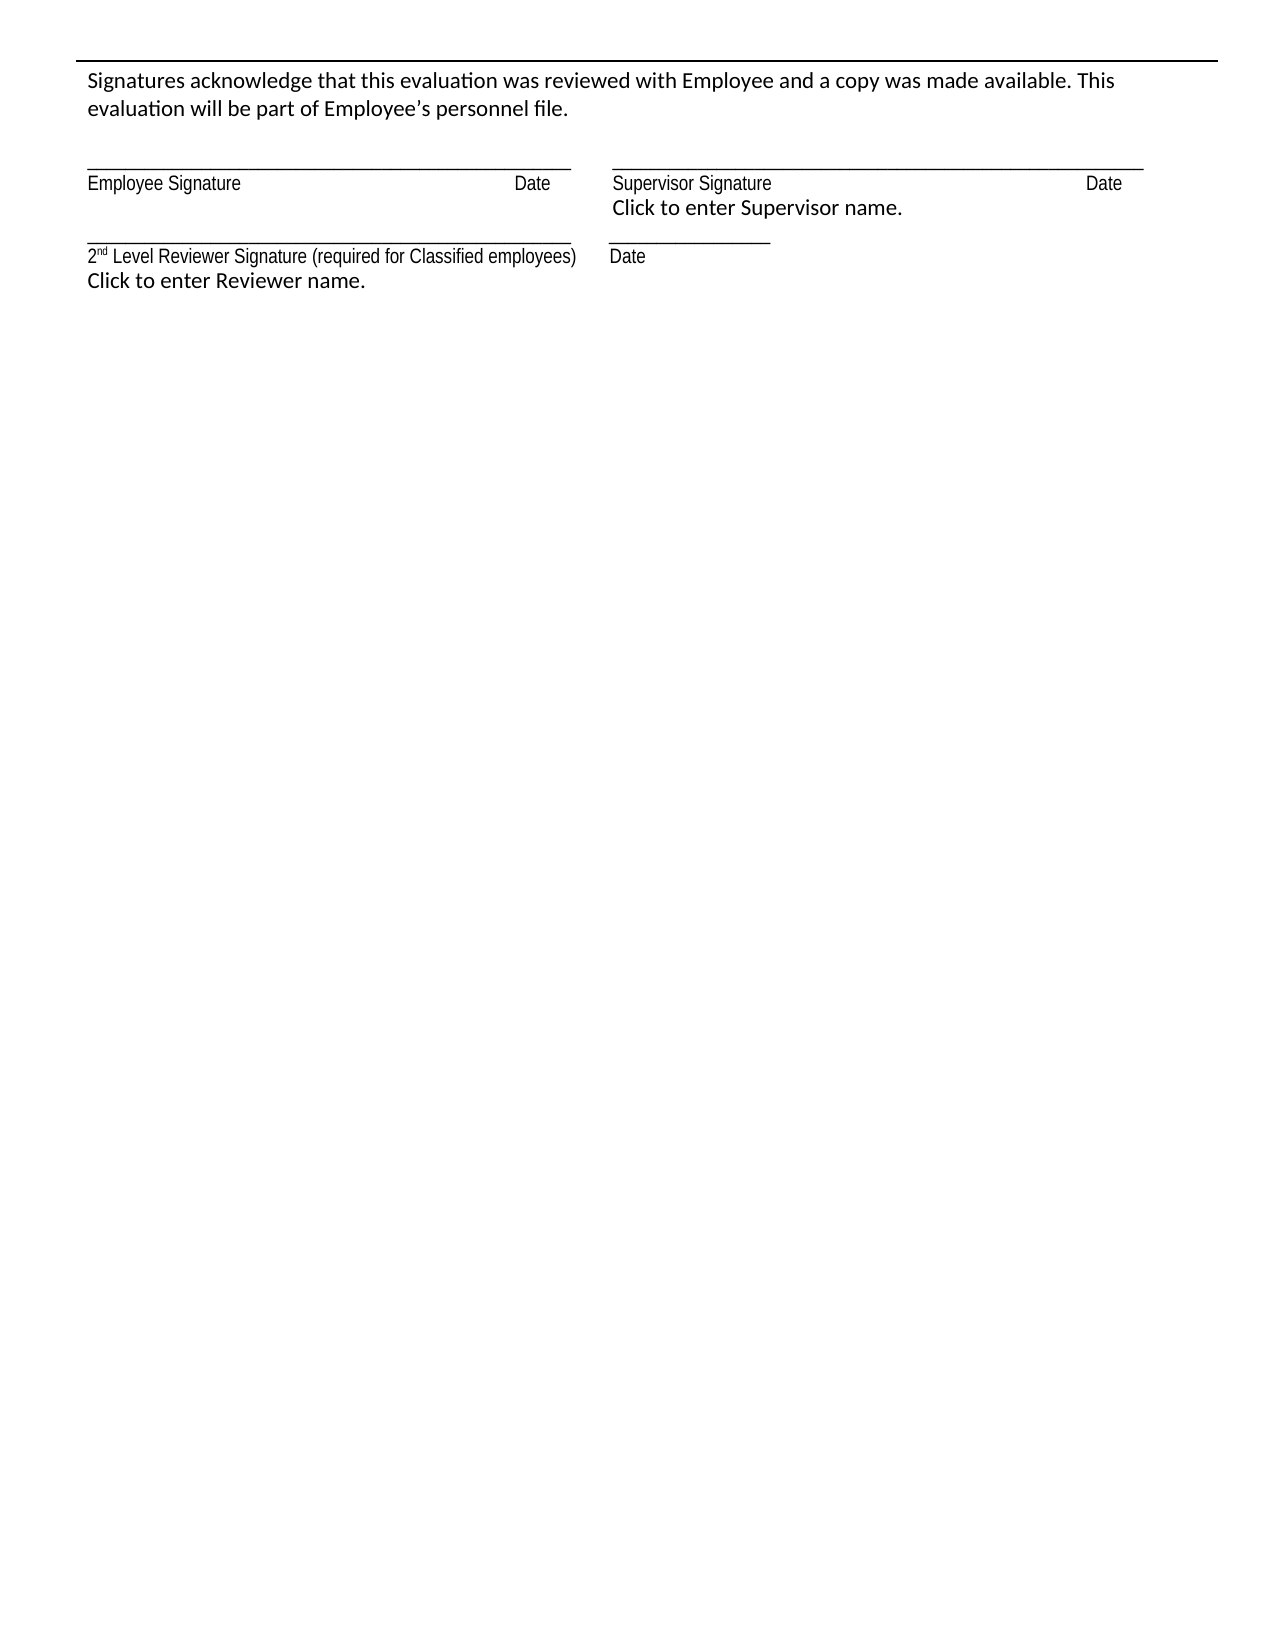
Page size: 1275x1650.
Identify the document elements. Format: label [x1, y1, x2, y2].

table_cell [76, 62, 1218, 293]
